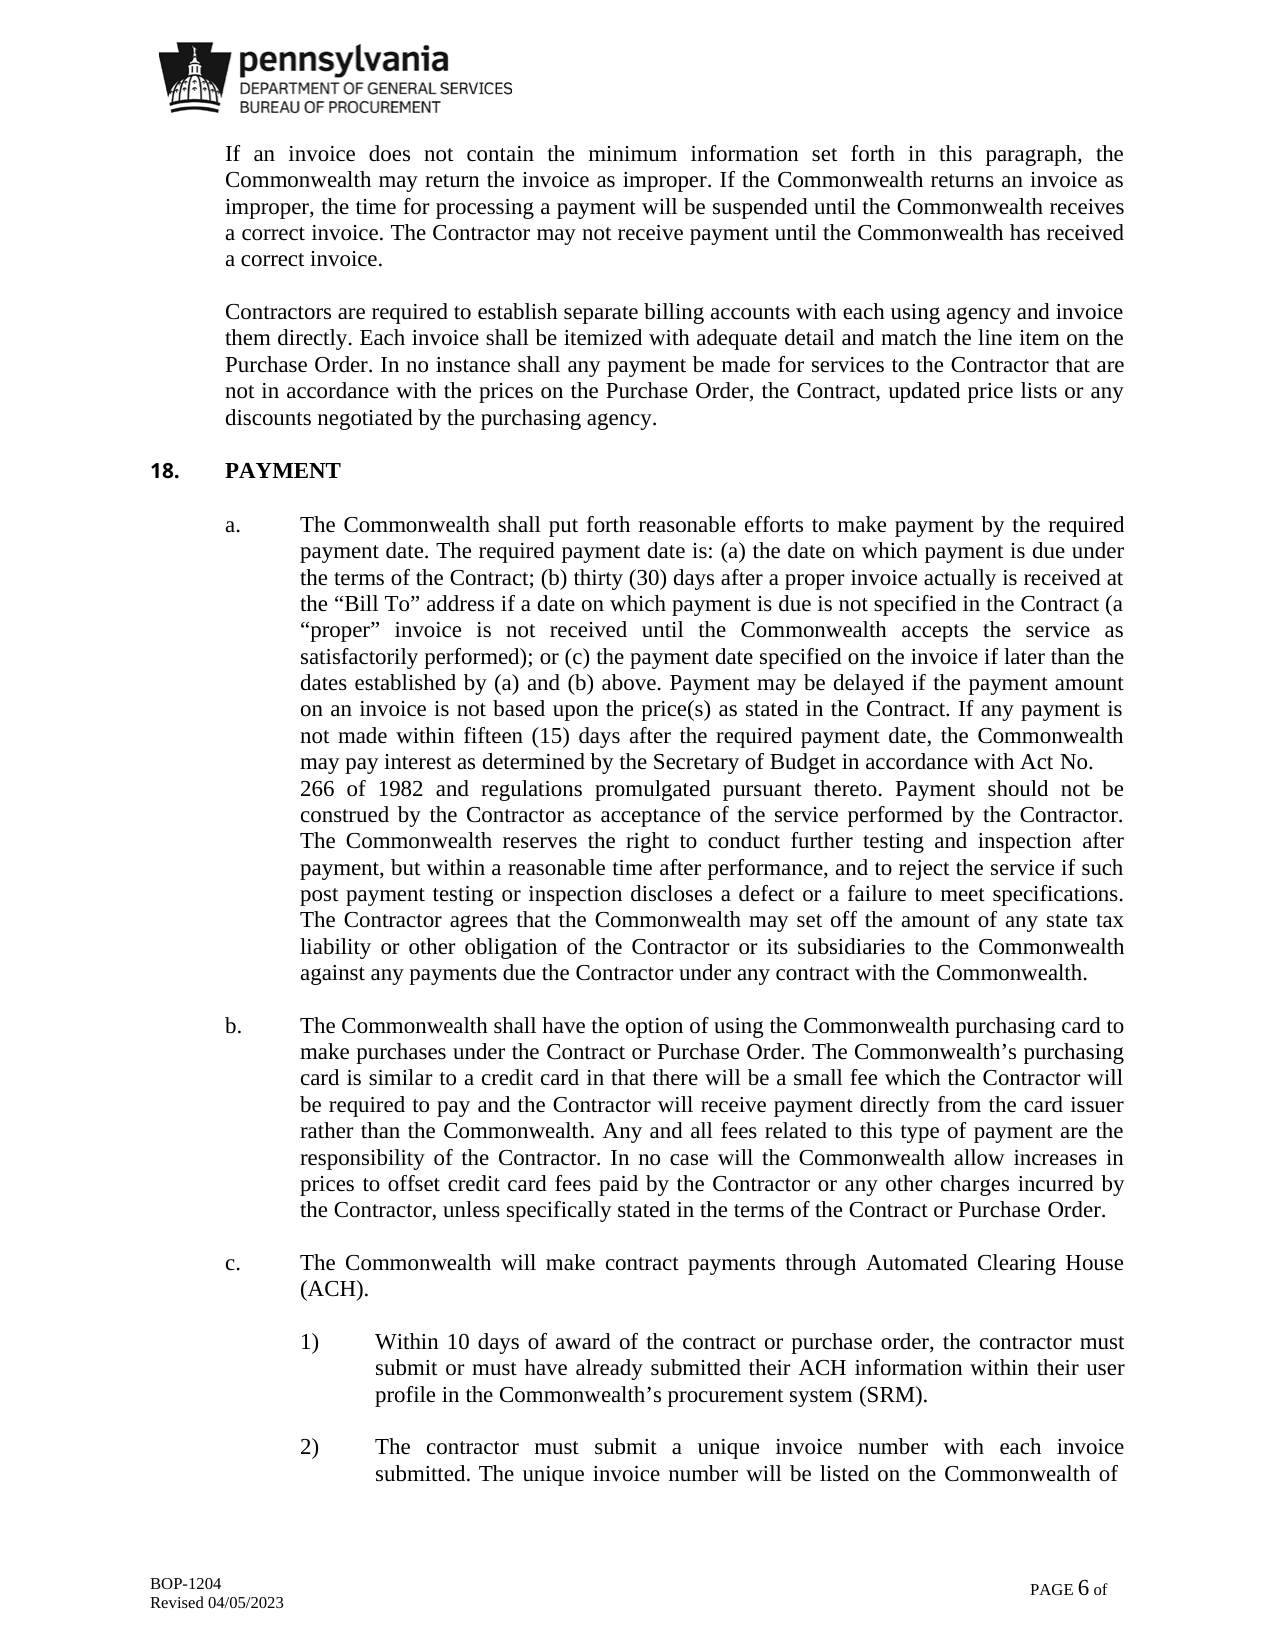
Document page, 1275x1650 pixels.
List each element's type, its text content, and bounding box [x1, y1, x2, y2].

list The Commonwealth shall have the option of using the Commonwealth purchasing card to make purchases under the Contract or Purchase Order. The Commonwealth’s purchasing card is similar to a credit card in that there will be a small fee which the Contractor will be required to pay and the Contractor will receive payment directly from the card issuer rather than the Commonwealth. Any and all fees related to this type of payment are the responsibility of the Contractor. In no case will the Commonwealth allow increases in prices to offset credit card fees paid by the Contractor or any other charges incurred by the Contractor, unless specifically stated in the terms of the Contract or Purchase Order. [225, 1012, 1126, 1223]
text Contractors are required to establish separate billing accounts with each using agency and invoice them directly. Each invoice shall be itemized with adequate detail and match the line item on the Purchase Order. In no instance shall any payment be made for services to the Contractor that are not in accordance with the prices on the Purchase Order, the Contract, updated price lists or any discounts negotiated by the purchasing agency. [225, 298, 1126, 430]
list The Commonwealth will make contract payments through Automated Clearing House (ACH). [225, 1249, 1125, 1302]
subtitle PAYMENT [150, 456, 1137, 484]
picture [158, 42, 513, 114]
list The Commonwealth shall put forth reasonable efforts to make payment by the required payment date. The required payment date is: (a) the date on which payment is due under the terms of the Contract; (b) thirty (30) days after a proper invoice actually is received at the “Bill To” address if a date on which payment is due is not specified in the Contract (a “proper” invoice is not received until the Commonwealth accepts the service as satisfactorily performed); or (c) the payment date specified on the invoice if later than the dates established by (a) and (b) above. Payment may be delayed if the payment amount on an invoice is not based upon the price(s) as stated in the Contract. If any payment is not made within fifteen (15) days after the required payment date, the Commonwealth may pay interest as determined by the Secretary of Budget in accordance with Act No. [225, 511, 1126, 774]
list Within 10 days of award of the contract or purchase order, the contractor must submit or must have already submitted their ACH information within their user profile in the Commonwealth’s procurement system (SRM). [300, 1328, 1126, 1407]
text If an invoice does not contain the minimum information set forth in this paragraph, the Commonwealth may return the invoice as improper. If the Commonwealth returns an invoice as improper, the time for processing a payment will be suspended until the Commonwealth receives a correct invoice. The Contractor may not receive payment until the Commonwealth has received a correct invoice. [225, 140, 1126, 272]
text 266 of 1982 and regulations promulgated pursuant thereto. Payment should not be construed by the Contractor as acceptance of the service performed by the Contractor. The Commonwealth reserves the right to conduct further testing and inspection after payment, but within a reasonable time after performance, and to reject the service if such post payment testing or inspection discloses a defect or a failure to meet specifications. The Contractor agrees that the Commonwealth may set off the amount of any state tax liability or other obligation of the Contractor or its subsidiaries to the Commonwealth against any payments due the Contractor under any contract with the Commonwealth. [300, 774, 1126, 985]
list The contractor must submit a unique invoice number with each invoice submitted. The unique invoice number will be listed on the Commonwealth of [300, 1433, 1125, 1486]
